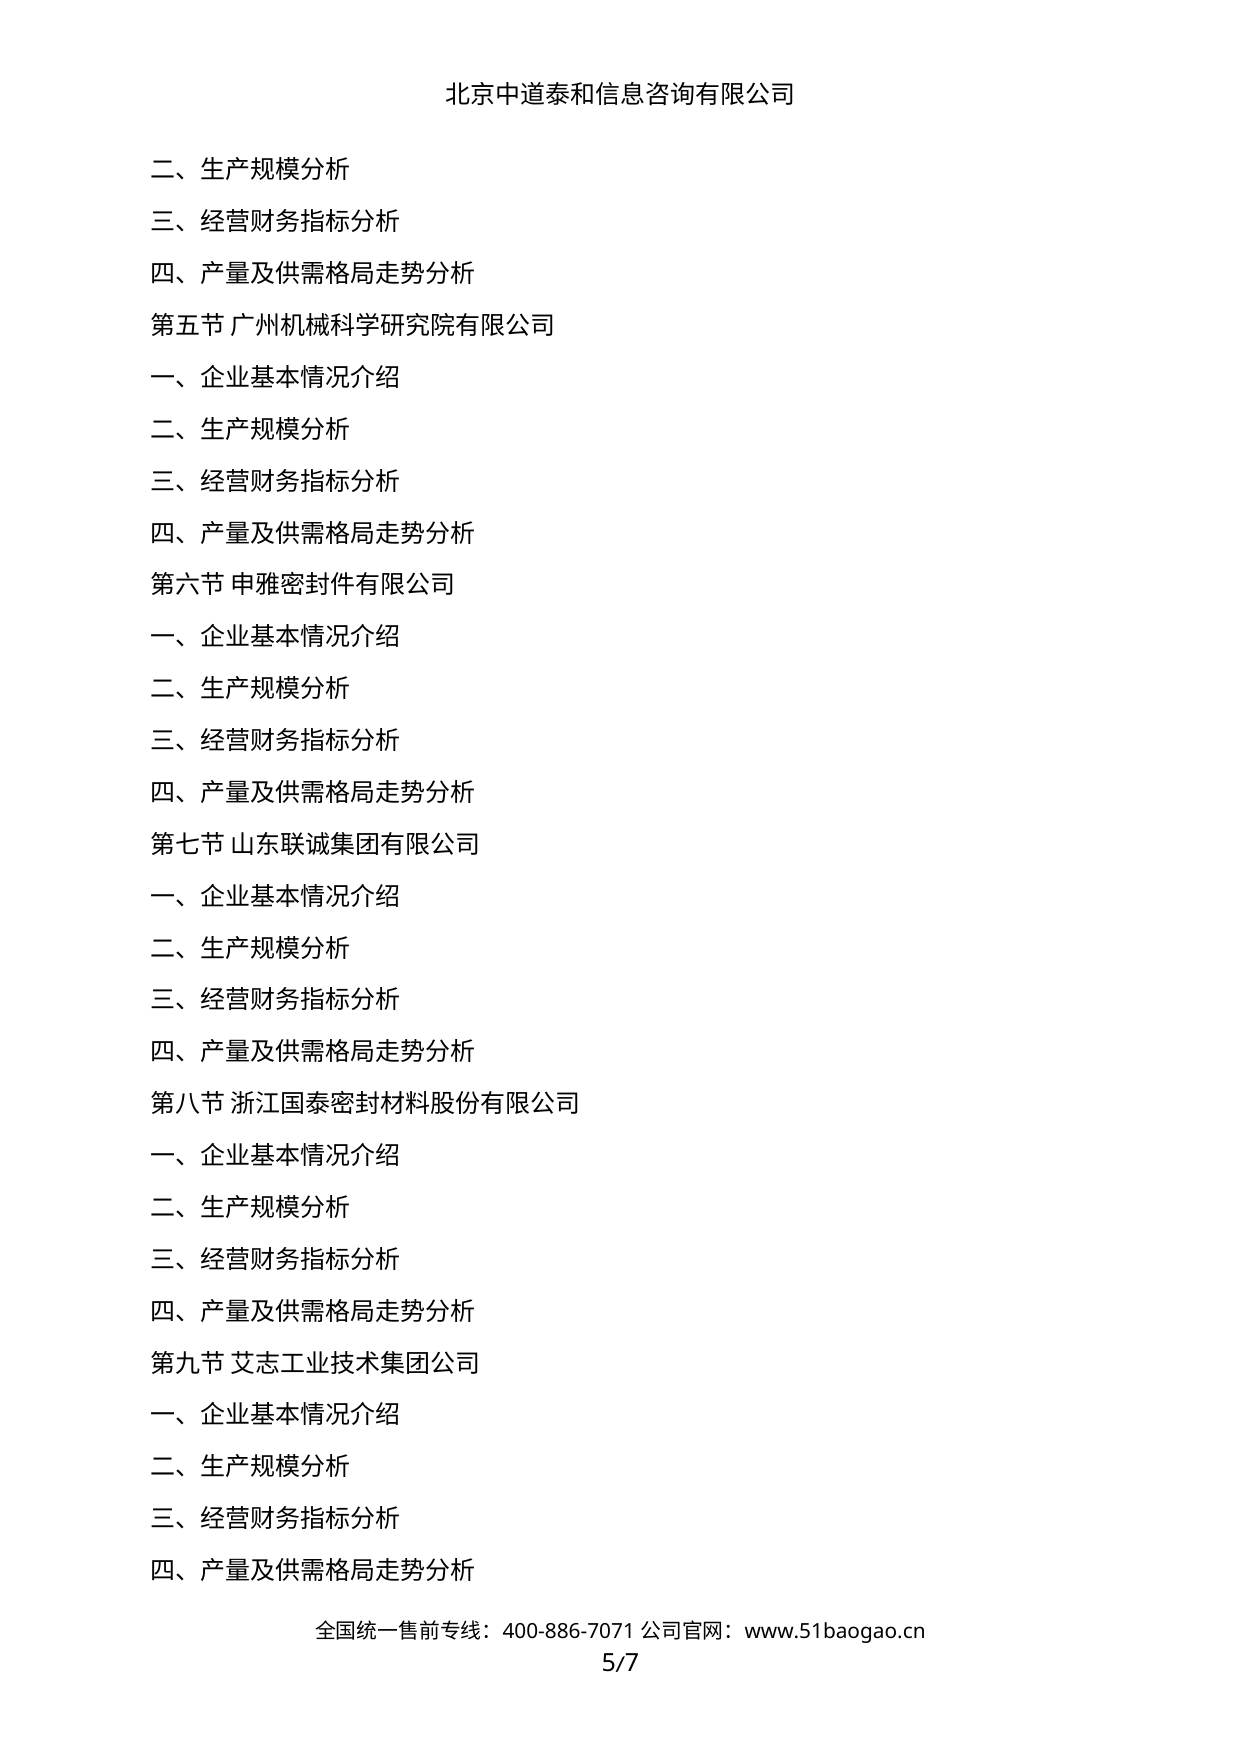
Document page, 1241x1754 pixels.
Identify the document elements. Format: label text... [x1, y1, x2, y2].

text 二、生产规模分析 [150, 1447, 1090, 1483]
text 四、产量及供需格局走势分析 [150, 1551, 1090, 1587]
text 四、产量及供需格局走势分析 [150, 1291, 1090, 1327]
text 二、生产规模分析 [150, 150, 1090, 186]
text 第六节 申雅密封件有限公司 [150, 565, 1090, 601]
text 一、企业基本情况介绍 [150, 876, 1090, 912]
text 四、产量及供需格局走势分析 [150, 772, 1090, 809]
text 第七节 山东联诚集团有限公司 [150, 824, 1090, 861]
text 三、经营财务指标分析 [150, 1499, 1090, 1535]
text 四、产量及供需格局走势分析 [150, 1032, 1090, 1068]
text 二、生产规模分析 [150, 1187, 1090, 1224]
text 第八节 浙江国泰密封材料股份有限公司 [150, 1084, 1090, 1120]
text 二、生产规模分析 [150, 928, 1090, 964]
text 三、经营财务指标分析 [150, 202, 1090, 238]
text 一、企业基本情况介绍 [150, 1395, 1090, 1431]
text 三、经营财务指标分析 [150, 721, 1090, 757]
text 四、产量及供需格局走势分析 [150, 254, 1090, 290]
text 一、企业基本情况介绍 [150, 617, 1090, 653]
text 三、经营财务指标分析 [150, 980, 1090, 1016]
text 二、生产规模分析 [150, 409, 1090, 446]
text 第九节 艾志工业技术集团公司 [150, 1343, 1090, 1379]
text 二、生产规模分析 [150, 669, 1090, 705]
text 第五节 广州机械科学研究院有限公司 [150, 306, 1090, 342]
text 四、产量及供需格局走势分析 [150, 513, 1090, 549]
text 一、企业基本情况介绍 [150, 357, 1090, 394]
text 一、企业基本情况介绍 [150, 1136, 1090, 1172]
text 三、经营财务指标分析 [150, 1239, 1090, 1276]
text 三、经营财务指标分析 [150, 461, 1090, 497]
